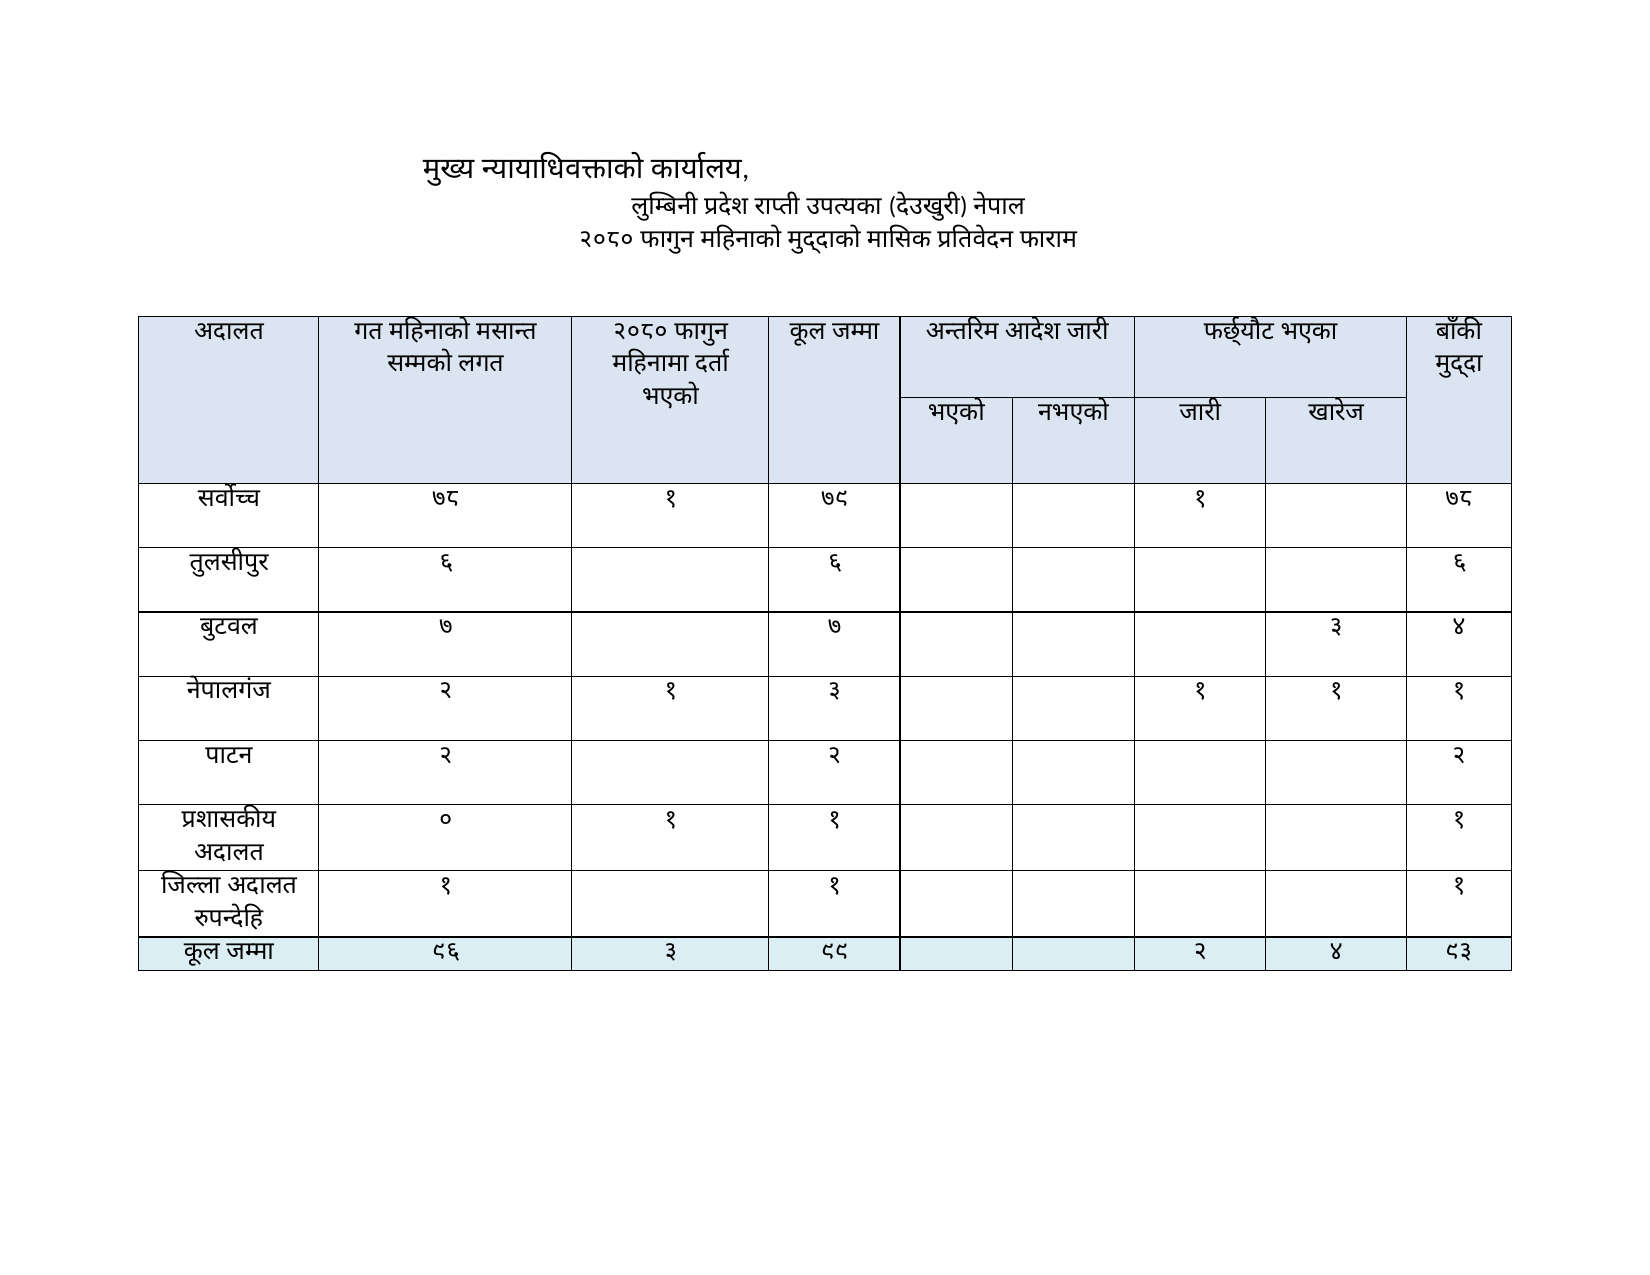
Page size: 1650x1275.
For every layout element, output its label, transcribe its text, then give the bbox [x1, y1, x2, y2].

table_cell ६ [1407, 548, 1511, 611]
table_cell १ [1407, 677, 1511, 740]
table_cell जारी [1135, 398, 1265, 483]
table_cell १ [319, 871, 571, 936]
table_cell [901, 741, 1012, 804]
table_cell २ [319, 741, 571, 804]
table_cell [1135, 805, 1265, 870]
table_cell [1013, 613, 1134, 676]
table_cell [1266, 484, 1406, 547]
table_cell जिल्ला अदालत रुपन्देहि [139, 871, 318, 936]
table_cell तुलसीपुर [139, 548, 318, 611]
table_cell २ [769, 741, 899, 804]
table_cell १ [572, 677, 768, 740]
table_header गत महिनाको मसान्त सम्मको लगत [319, 317, 571, 483]
table_cell ६ [769, 548, 899, 611]
table_cell खारेज [1266, 398, 1406, 483]
table_cell २ [1407, 741, 1511, 804]
table_cell ९३ [1407, 938, 1511, 970]
table_cell [901, 805, 1012, 870]
table_cell नभएको [1013, 398, 1134, 483]
table_header बाँकी मुद्दा [1407, 317, 1511, 483]
table_cell ३ [572, 938, 768, 970]
table_cell [901, 677, 1012, 740]
table_cell १ [1266, 677, 1406, 740]
table_cell ९९ [769, 938, 899, 970]
table_cell ७ [769, 613, 899, 676]
table_header अदालत [139, 317, 318, 483]
table_cell [901, 938, 1012, 970]
table_header अन्तरिम आदेश जारी [901, 317, 1134, 397]
table_cell ४ [1407, 613, 1511, 676]
table_cell १ [769, 805, 899, 870]
table_cell [572, 613, 768, 676]
table_cell [1013, 805, 1134, 870]
table_cell नेपालगंज [139, 677, 318, 740]
table_cell [1135, 548, 1265, 611]
table_cell ३ [1266, 613, 1406, 676]
table_cell [1013, 484, 1134, 547]
text २०८० फागुन महिनाको मुद्दाको मासिक प्रतिवेदन फाराम [150, 225, 1500, 257]
table_cell ९६ [319, 938, 571, 970]
table_cell सर्वोच्च [139, 484, 318, 547]
table_cell [1013, 677, 1134, 740]
table_cell [1135, 871, 1265, 936]
table_cell पाटन [139, 741, 318, 804]
table_cell [901, 871, 1012, 936]
table_cell [1013, 871, 1134, 936]
text लुम्बिनी प्रदेश राप्ती उपत्यका (देउखुरी) नेपाल [150, 190, 1500, 225]
table_cell [1266, 548, 1406, 611]
table_cell [572, 871, 768, 936]
table_cell प्रशासकीय अदालत [139, 805, 318, 870]
table_cell [1266, 871, 1406, 936]
table_cell [572, 741, 768, 804]
table_cell ७ [319, 613, 571, 676]
table_cell ० [319, 805, 571, 870]
table_cell ३ [769, 677, 899, 740]
table_cell भएको [901, 398, 1012, 483]
table_header फर्छ्यौट भएका [1135, 317, 1406, 397]
table_cell [1266, 805, 1406, 870]
table_cell २ [1135, 938, 1265, 970]
table_cell [1135, 741, 1265, 804]
table_cell [901, 613, 1012, 676]
text मुख्य न्यायाधिवक्ताको कार्यालय, [150, 150, 1500, 190]
table_cell [1135, 613, 1265, 676]
table_cell ४ [1266, 938, 1406, 970]
table_header २०८० फागुन महिनामा दर्ता भएको [572, 317, 768, 483]
table_cell [572, 548, 768, 611]
table_cell [1013, 548, 1134, 611]
table_cell १ [769, 871, 899, 936]
table_cell ७८ [1407, 484, 1511, 547]
table_cell [1266, 741, 1406, 804]
table_cell २ [319, 677, 571, 740]
table_cell [901, 484, 1012, 547]
table_cell [1013, 741, 1134, 804]
table_cell कूल जम्मा [139, 938, 318, 970]
table_cell १ [1135, 484, 1265, 547]
table_cell ७८ [319, 484, 571, 547]
table_cell १ [572, 805, 768, 870]
table_cell ७९ [769, 484, 899, 547]
table_cell ६ [319, 548, 571, 611]
table_cell १ [572, 484, 768, 547]
table_cell बुटवल [139, 613, 318, 676]
table_cell १ [1407, 871, 1511, 936]
table_cell [1013, 938, 1134, 970]
table_cell १ [1135, 677, 1265, 740]
table_header कूल जम्मा [769, 317, 899, 483]
table_cell [901, 548, 1012, 611]
table_cell १ [1407, 805, 1511, 870]
